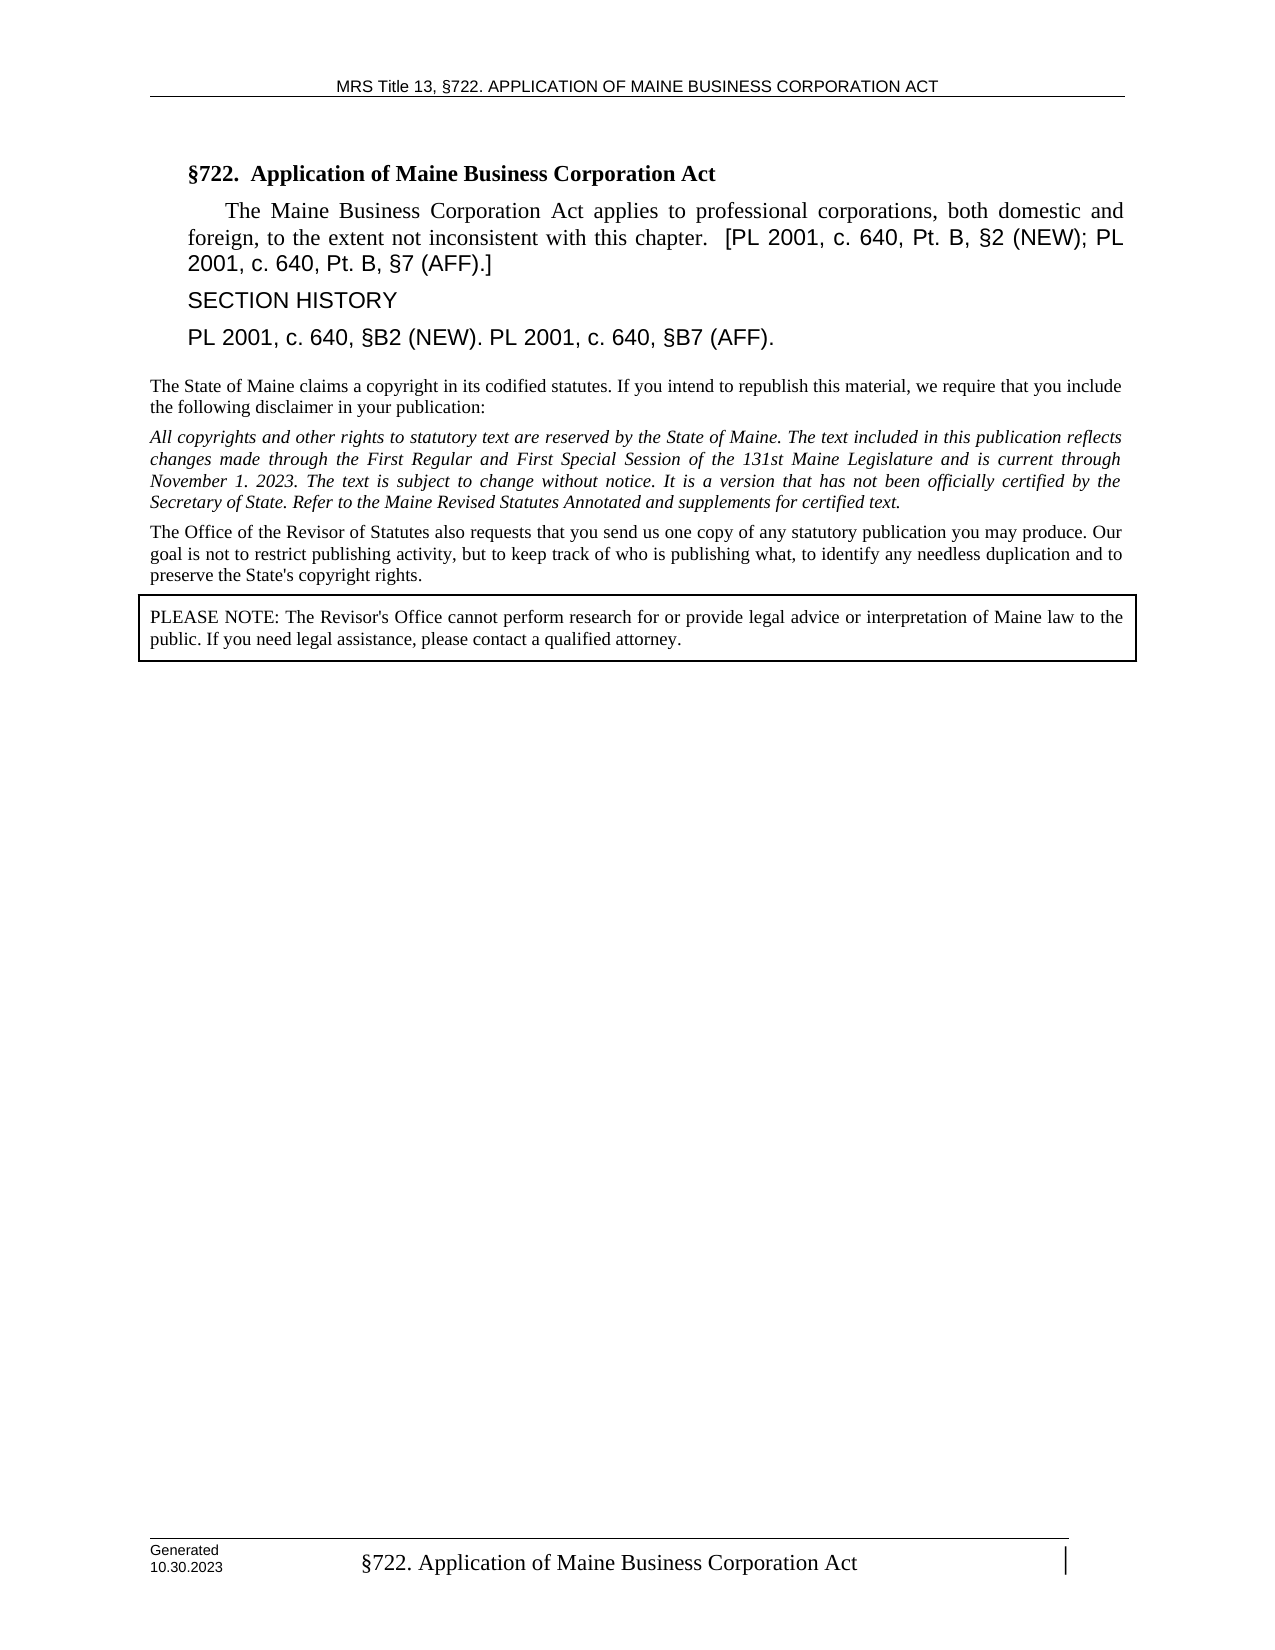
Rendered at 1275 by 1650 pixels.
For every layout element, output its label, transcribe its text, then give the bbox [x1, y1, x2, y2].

text §722. Application of Maine Business Corporation Act [187, 160, 1125, 187]
text PLEASE NOTE: The Revisor's Office cannot perform research for or provide legal advice or interpretation of Maine law to the public. If you need legal assistance, please contact a qualified attorney. [140, 596, 1135, 660]
text The Office of the Revisor of Statutes also requests that you send us one copy of any statutory publication you may produce. Our goal is not to restrict publishing activity, but to keep track of who is publishing what, to identify any needless duplication and to preserve the State's copyright rights. [150, 521, 1125, 586]
text The Maine Business Corporation Act applies to professional corporations, both domestic and foreign, to the extent not inconsistent with this chapter. [PL 2001, c. 640, Pt. B, §2 (NEW); PL 2001, c. 640, Pt. B, §7 (AFF).] [187, 197, 1125, 276]
text PL 2001, c. 640, §B2 (NEW). PL 2001, c. 640, §B7 (AFF). [187, 323, 1125, 350]
text SECTION HISTORY [187, 287, 1125, 313]
text The State of Maine claims a copyright in its codified statutes. If you intend to republish this material, we require that you include the following disclaimer in your publication: [150, 375, 1125, 418]
text All copyrights and other rights to statutory text are reserved by the State of Maine. The text included in this publication reflects changes made through the First Regular and First Special Session of the 131st Maine Legislature and is current through November 1. 2023 . The text is subject to change without notice. It is a version that has not been officially certified by the Secretary of State. Refer to the Maine Revised Statutes Annotated and supplements for certified text. [150, 426, 1125, 513]
